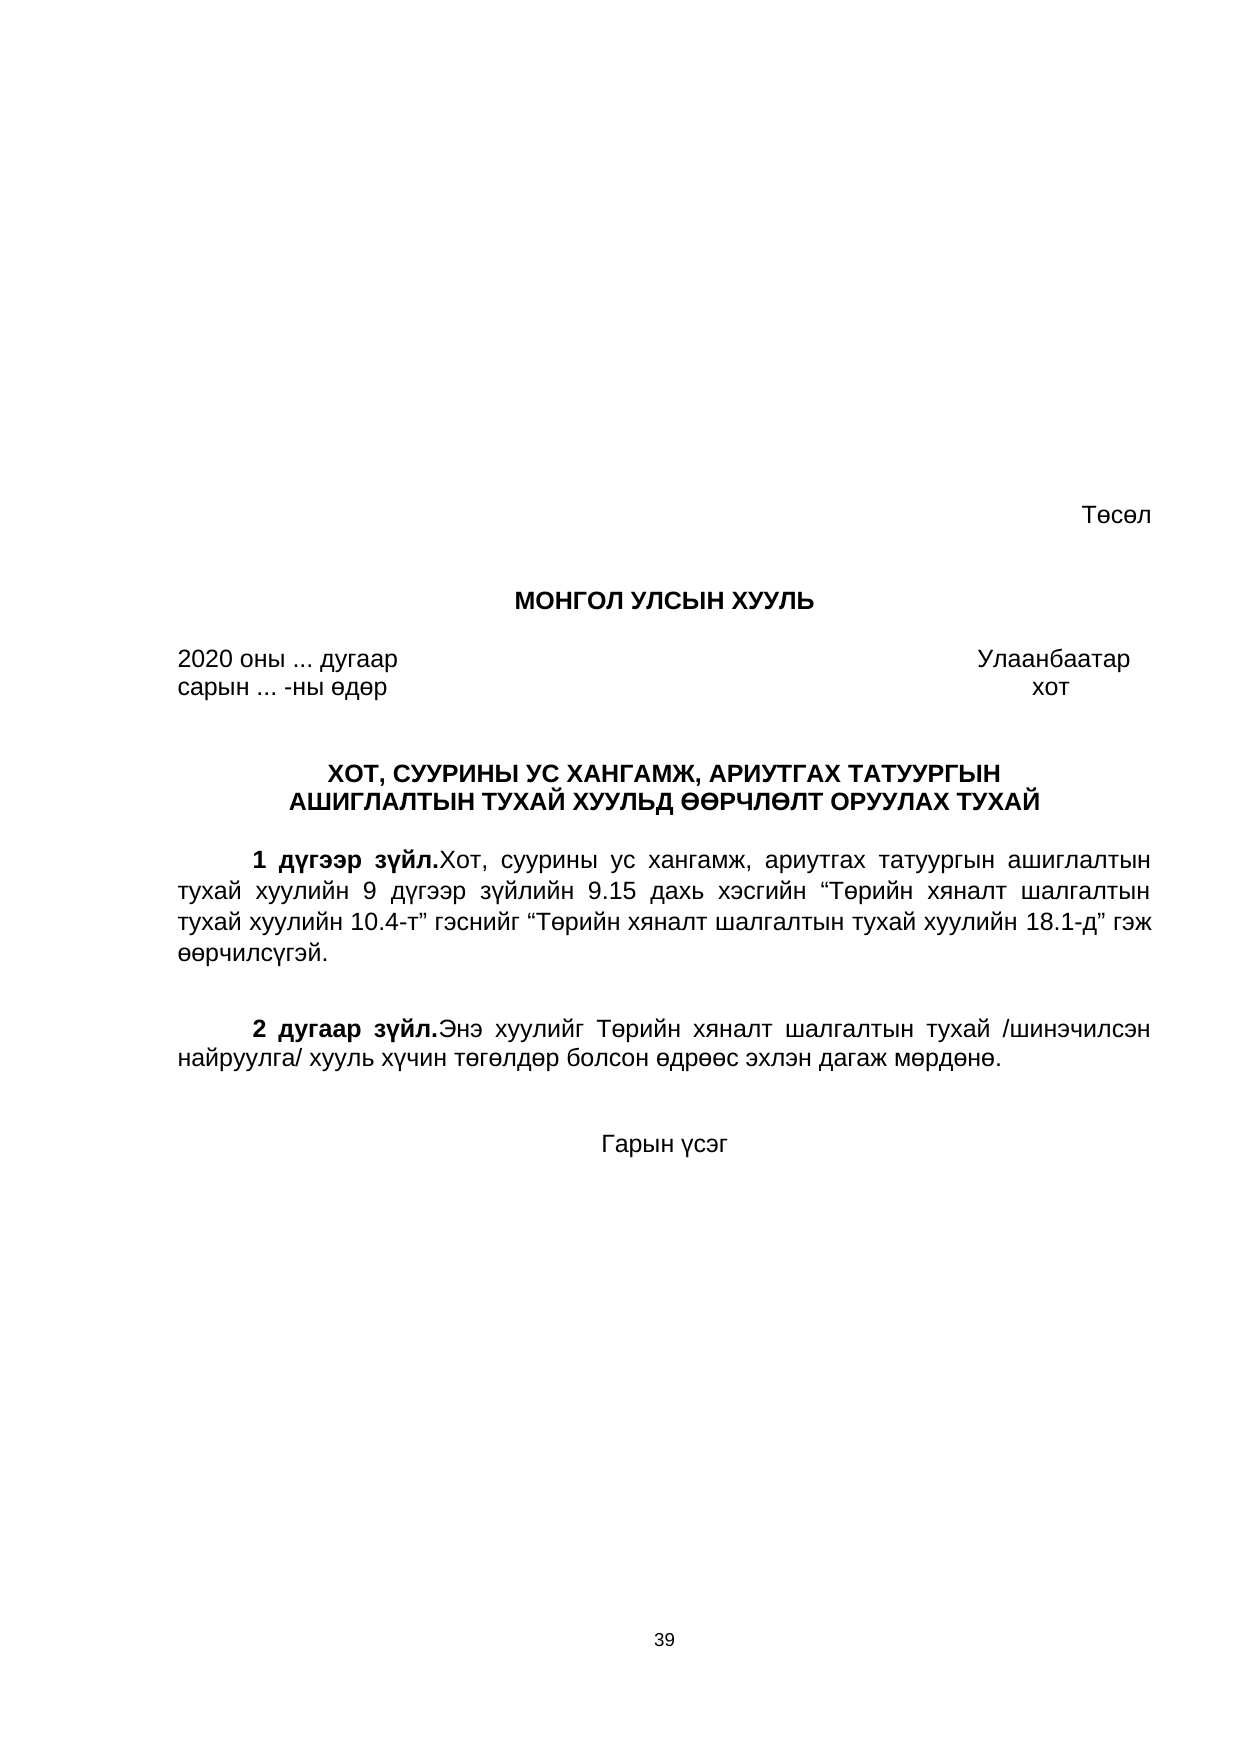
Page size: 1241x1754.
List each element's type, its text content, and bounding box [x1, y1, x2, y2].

text 2020 оны ... дугаар Улаанбаатар [177, 643, 1152, 672]
text МОНГОЛ УЛСЫН ХУУЛЬ [177, 586, 1152, 615]
text 2 дугаар зүйл.Энэ хуулийг Төрийн хяналт шалгалтын тухай /шинэчилсэн найруулга/ хууль хүчин төгөлдөр болсон өдрөөс эхлэн дагаж мөрдөнө. [177, 1014, 1152, 1072]
text Гарын үсэг [177, 1129, 1152, 1158]
text Төсөл [177, 500, 1152, 528]
text 1 дүгээр зүйл.Хот, суурины ус хангамж, ариутгах татуургын ашиглалтын тухай хуулийн 9 дүгээр зүйлийн 9.15 дахь хэсгийн “Төрийн хяналт шалгалтын тухай хуулийн 10.4-т” гэснийг “Төрийн хяналт шалгалтын тухай хуулийн 18.1-д” гэж өөрчилсүгэй. [177, 845, 1152, 967]
text АШИГЛАЛТЫН ТУХАЙ ХУУЛЬД ӨӨРЧЛӨЛТ ОРУУЛАХ ТУХАЙ [177, 787, 1152, 816]
text сарын ... -ны өдөр хот [177, 672, 1152, 701]
text ХОТ, СУУРИНЫ УС ХАНГАМЖ, АРИУТГАХ ТАТУУРГЫН [177, 758, 1152, 787]
